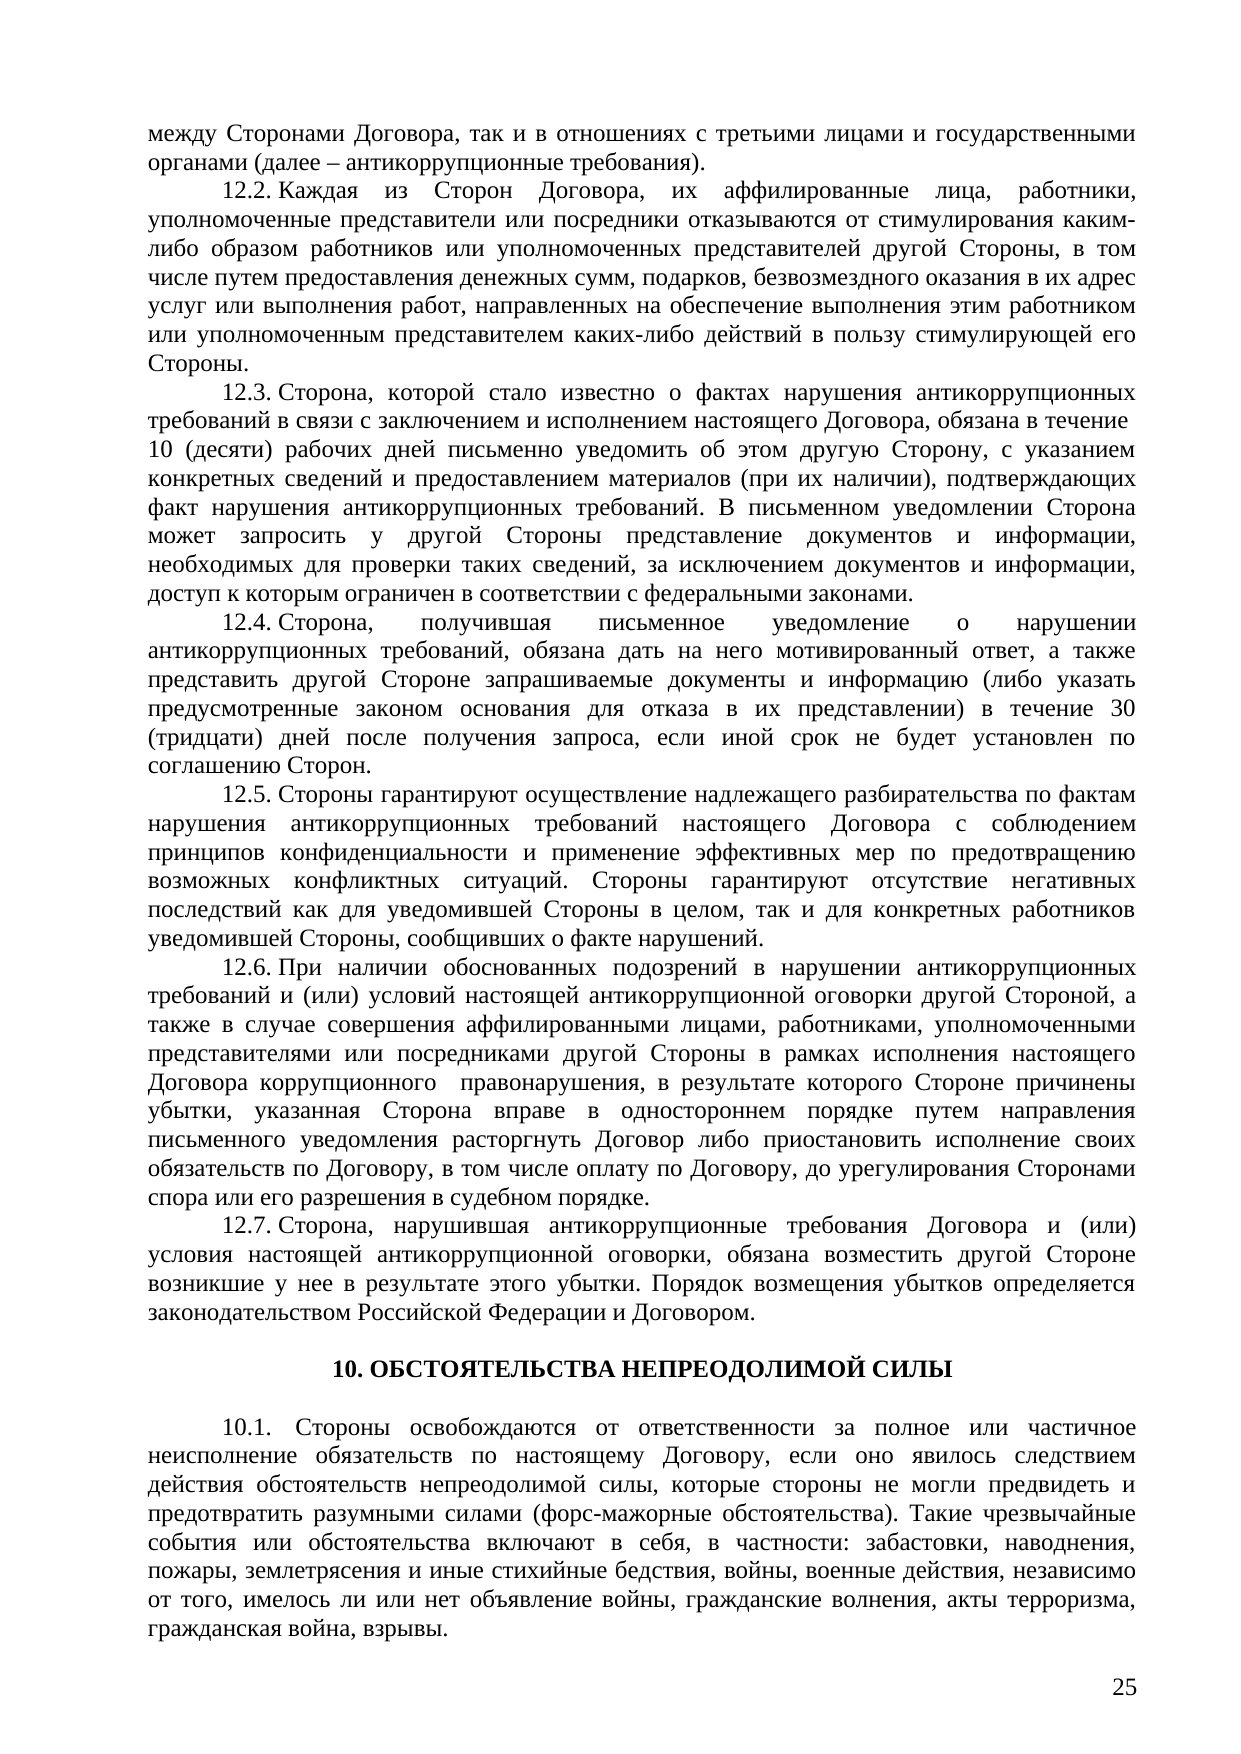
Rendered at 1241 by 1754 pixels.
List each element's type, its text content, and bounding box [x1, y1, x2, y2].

list ОБСТОЯТЕЛЬСТВА НЕПРЕОДОЛИМОЙ СИЛЫ [148, 1354, 1137, 1383]
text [148, 118, 1137, 176]
text 12.4. Сторона, получившая письменное уведомление о нарушении антикоррупционных требований, обязана дать на него мотивированный ответ, а также представить другой Стороне запрашиваемые документы и информацию (либо указать предусмотренные законом основания для отказа в их представлении) в течение 30 (тридцати) дней после получения запроса, если иной срок не будет установлен по соглашению Сторон. [148, 607, 1137, 779]
text 12.5. Стороны гарантируют осуществление надлежащего разбирательства по фактам нарушения антикоррупционных требований настоящего Договора с соблюдением принципов конфиденциальности и применение эффективных мер по предотвращению возможных конфликтных ситуаций. Стороны гарантируют отсутствие негативных последствий как для уведомившей Стороны в целом, так и для конкретных работников уведомившей Стороны, сообщивших о факте нарушений. [148, 779, 1137, 952]
list Стороны освобождаются от ответственности за полное или частичное неисполнение обязательств по настоящему Договору, если оно явилось следствием действия обстоятельств непреодолимой силы, которые стороны не могли предвидеть и предотвратить разумными силами (форс-мажорные обстоятельства). Такие чрезвычайные события или обстоятельства включают в себя, в частности: забастовки, наводнения, пожары, землетрясения и иные стихийные бедствия, войны, военные действия, независимо от того, имелось ли или нет объявление войны, гражданские волнения, акты терроризма, гражданская война, взрывы. [148, 1412, 1137, 1642]
text 12.3. Сторона, которой стало известно о фактах нарушения антикоррупционных требований в связи с заключением и исполнением настоящего Договора, обязана в течение 10 (десяти) рабочих дней письменно уведомить об этом другую Сторону, с указанием конкретных сведений и предоставлением материалов (при их наличии), подтверждающих факт нарушения антикоррупционных требований. В письменном уведомлении Сторона может запросить у другой Стороны представление документов и информации, необходимых для проверки таких сведений, за исключением документов и информации, доступ к которым ограничен в соответствии с федеральными законами. [148, 377, 1137, 607]
text 12.2. Каждая из Сторон Договора, их аффилированные лица, работники, уполномоченные представители или посредники отказываются от стимулирования каким-либо образом работников или уполномоченных представителей другой Стороны, в том числе путем предоставления денежных сумм, подарков, безвозмездного оказания в их адрес услуг или выполнения работ, направленных на обеспечение выполнения этим работником или уполномоченным представителем каких-либо действий в пользу стимулирующей его Стороны. [148, 176, 1137, 377]
text 12.7. Сторона, нарушившая антикоррупционные требования Договора и (или) условия настоящей антикоррупционной оговорки, обязана возместить другой Стороне возникшие у нее в результате этого убытки. Порядок возмещения убытков определяется законодательством Российской Федерации и Договором. [148, 1211, 1137, 1326]
text 12.6. При наличии обоснованных подозрений в нарушении антикоррупционных требований и (или) условий настоящей антикоррупционной оговорки другой Стороной, а также в случае совершения аффилированными лицами, работниками, уполномоченными представителями или посредниками другой Стороны в рамках исполнения настоящего Договора коррупционного правонарушения, в результате которого Стороне причинены убытки, указанная Сторона вправе в одностороннем порядке путем направления письменного уведомления расторгнуть Договор либо приостановить исполнение своих обязательств по Договору, в том числе оплату по Договору, до урегулирования Сторонами спора или его разрешения в судебном порядке. [148, 952, 1137, 1211]
